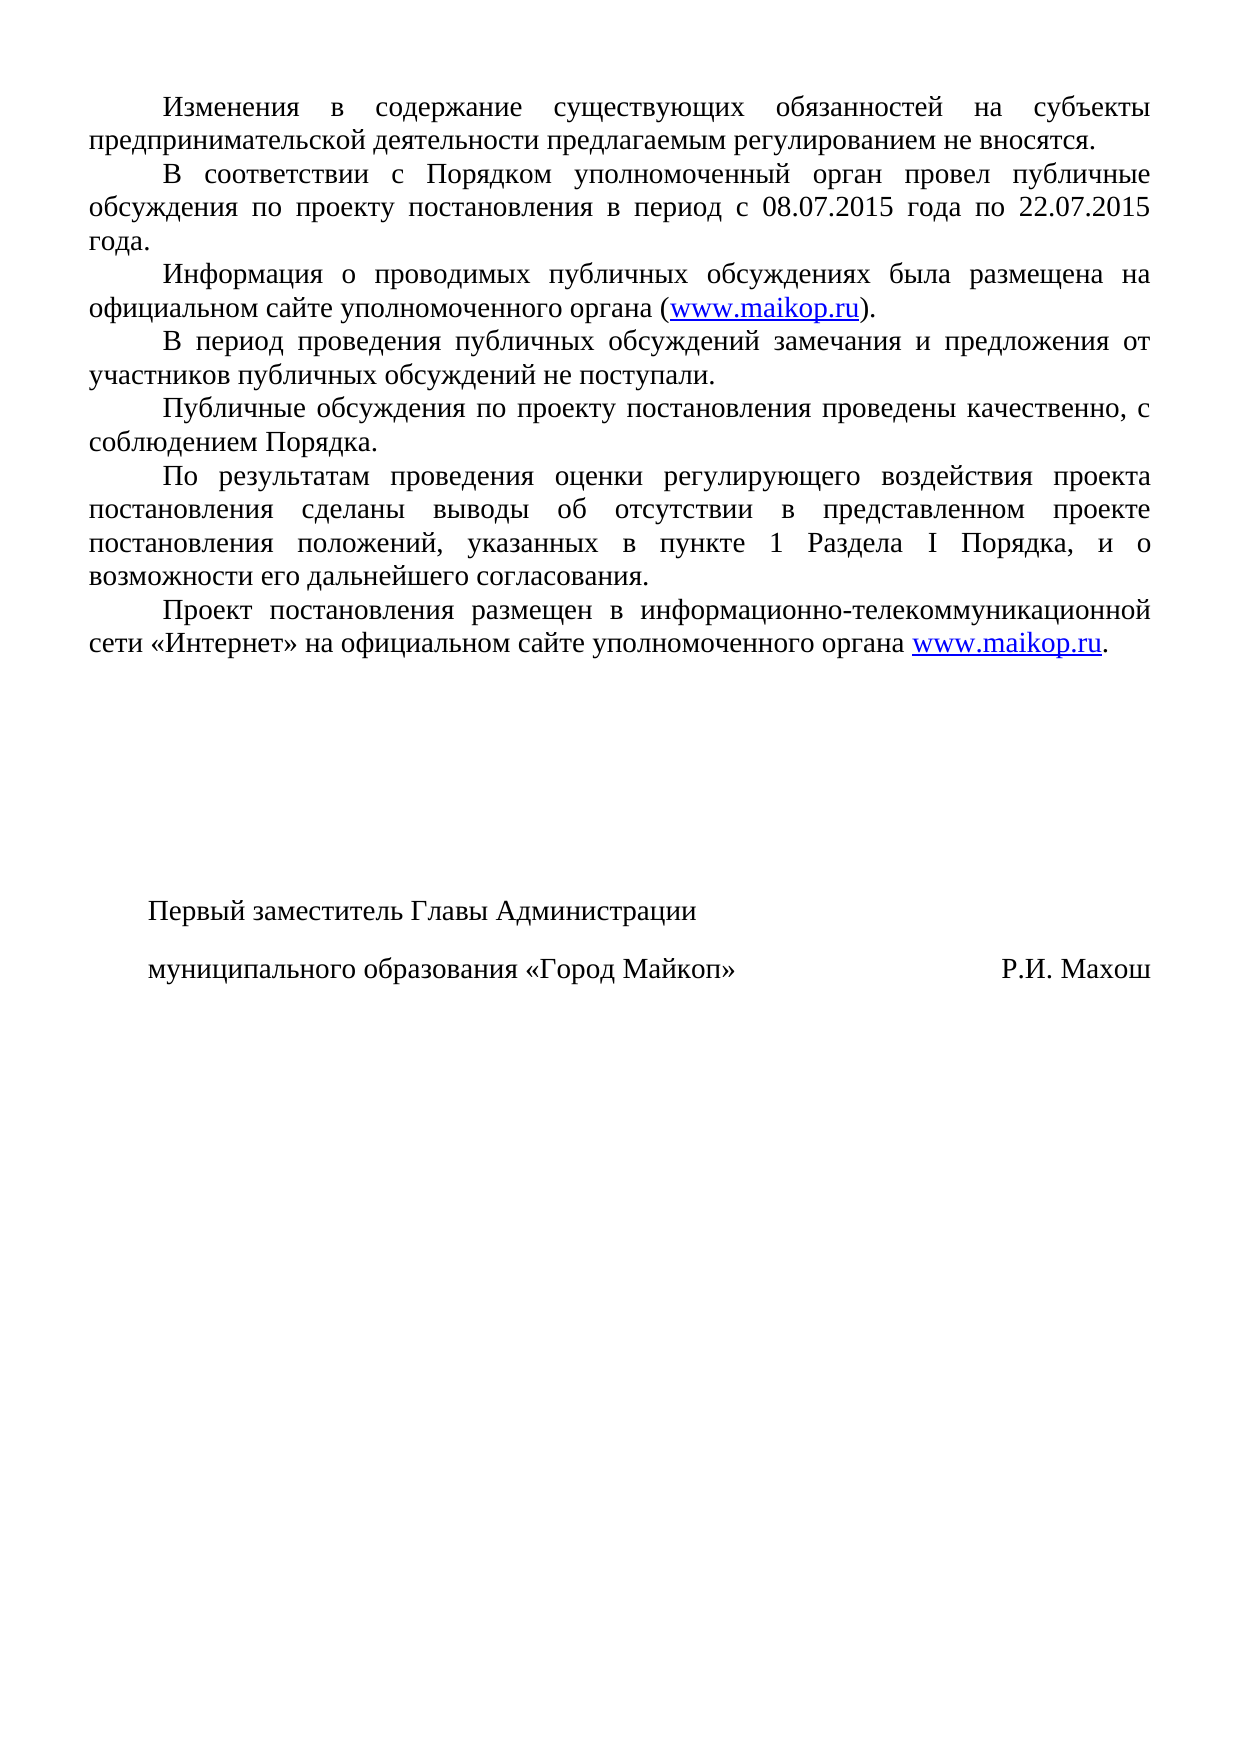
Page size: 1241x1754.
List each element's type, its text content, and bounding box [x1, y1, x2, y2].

text Информация о проводимых публичных обсуждениях была размещена на официальном сайте уполномоченного органа (www.maikop.ru). [89, 256, 1152, 323]
text Проект постановления размещен в информационно-телекоммуникационной сети «Интернет» на официальном сайте уполномоченного органа www.maikop.ru. [89, 592, 1152, 659]
text По результатам проведения оценки регулирующего воздействия проекта постановления сделаны выводы об отсутствии в представленном проекте постановления положений, указанных в пункте 1 Раздела I Порядка, и о возможности его дальнейшего согласования. [89, 458, 1152, 592]
text Первый заместитель Главы Администрации [89, 893, 1152, 927]
text В соответствии с Порядком уполномоченный орган провел публичные обсуждения по проекту постановления в период с 08.07.2015 года по 22.07.2015 года. [89, 156, 1152, 256]
text Изменения в содержание существующих обязанностей на субъекты предпринимательской деятельности предлагаемым регулированием не вносятся. [89, 89, 1152, 156]
text В период проведения публичных обсуждений замечания и предложения от участников публичных обсуждений не поступали. [89, 323, 1152, 391]
text муниципального образования «Город Майкоп» Р.И. Махош [89, 952, 1152, 1019]
text Публичные обсуждения по проекту постановления проведены качественно, с соблюдением Порядка. [89, 391, 1152, 458]
